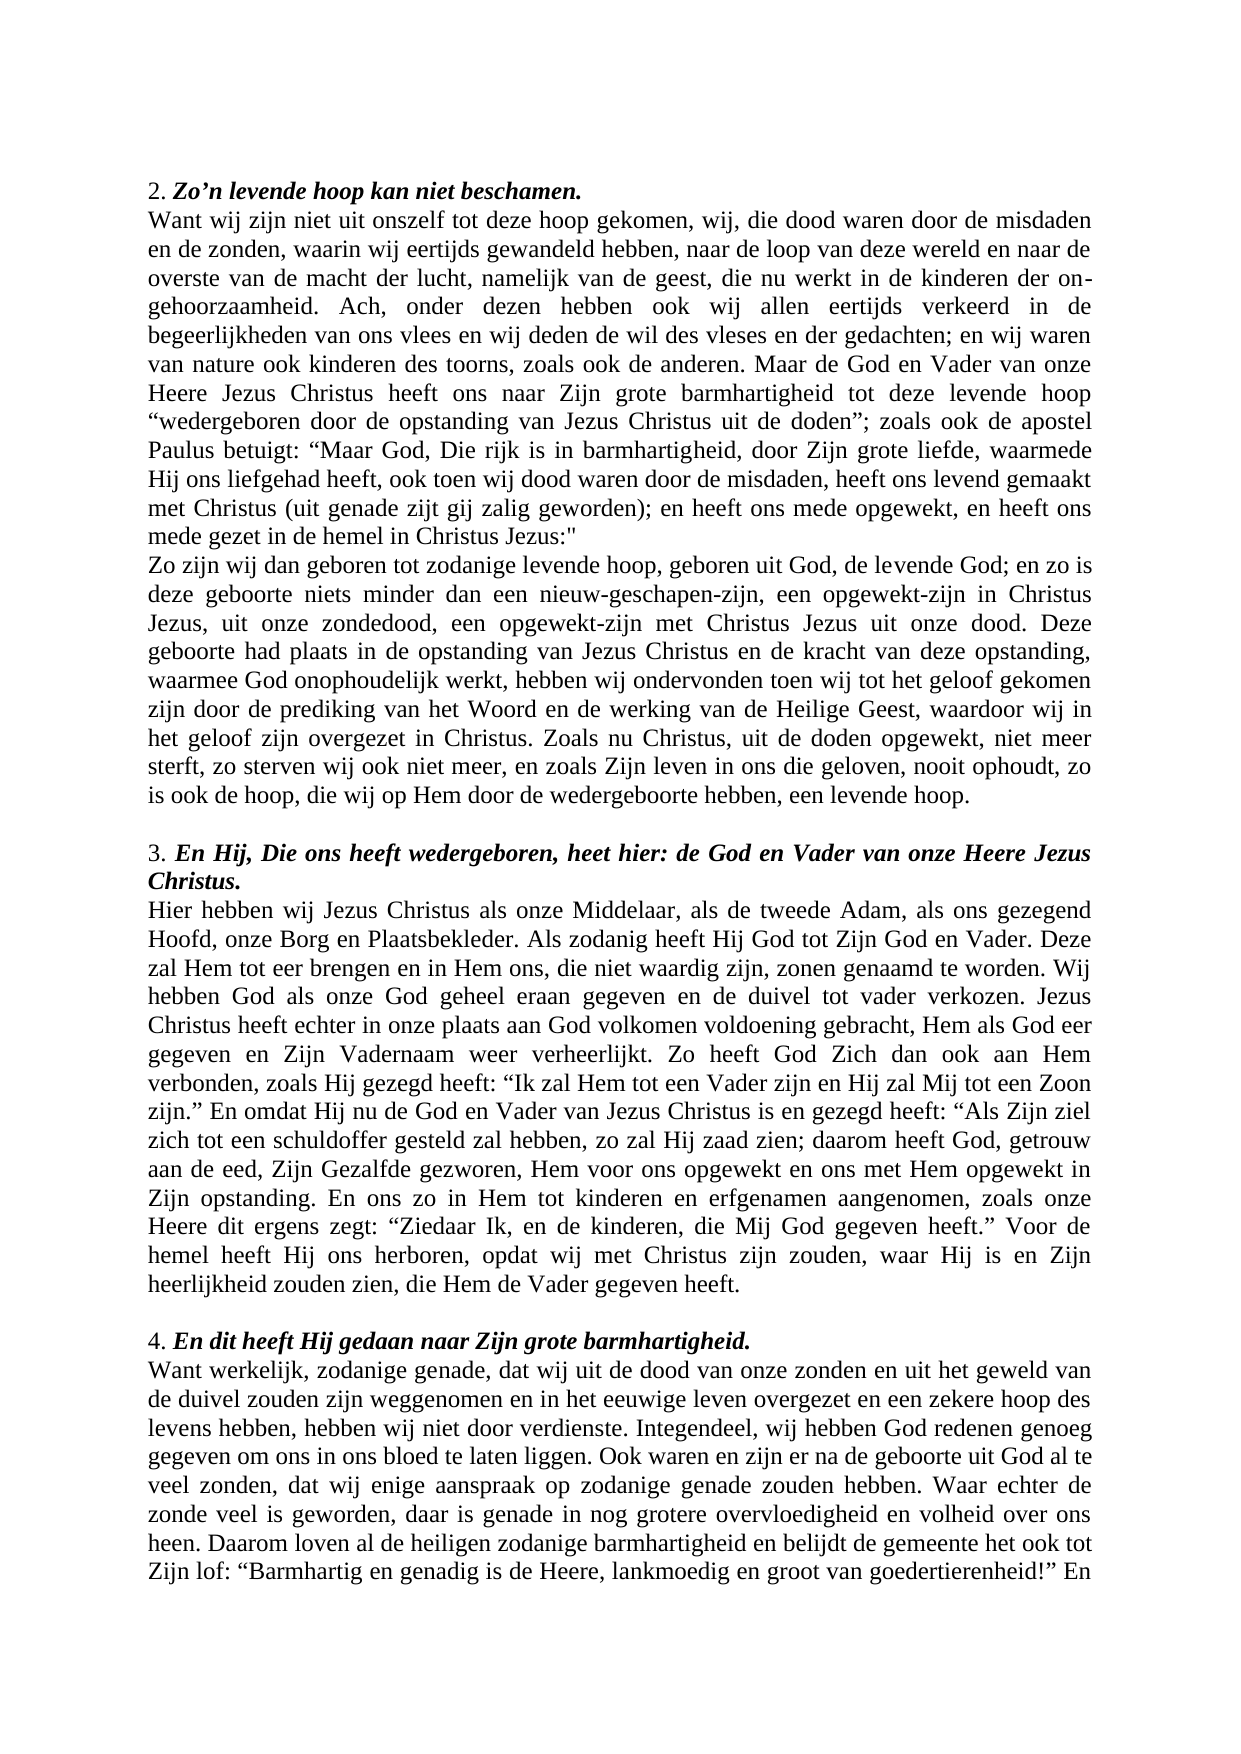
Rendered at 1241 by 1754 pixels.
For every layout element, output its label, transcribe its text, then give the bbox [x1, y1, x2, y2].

text Zo zijn wij dan geboren tot zodanige levende hoop, geboren uit God, de levende God; en zo is deze geboorte niets minder dan een nieuw-geschapen-zijn, een opgewekt-zijn in Christus Jezus, uit onze zondedood, een opgewekt-zijn met Christus Jezus uit onze dood. Deze geboorte had plaats in de opstanding van Jezus Christus en de kracht van deze opstanding, waarmee God onophoudelijk werkt, hebben wij ondervonden toen wij tot het geloof gekomen zijn door de prediking van het Woord en de werking van de Heilige Geest, waardoor wij in het geloof zijn overgezet in Christus. Zoals nu Christus, uit de doden opgewekt, niet meer sterft, zo sterven wij ook niet meer, en zoals Zijn leven in ons die geloven, nooit ophoudt, zo is ook de hoop, die wij op Hem door de wedergeboorte hebben, een levende hoop. [148, 550, 1093, 809]
text 4. En dit heeft Hij gedaan naar Zijn grote barmhartigheid. [148, 1326, 1093, 1355]
text 2. Zo’n levende hoop kan niet beschamen. [148, 176, 1093, 205]
text Want wij zijn niet uit onszelf tot deze hoop gekomen, wij, die dood waren door de misdaden en de zonden, waarin wij eertijds gewandeld hebben, naar de loop van deze wereld en naar de overste van de macht der lucht, namelijk van de geest, die nu werkt in de kinderen der ongehoorzaamheid. Ach, onder dezen hebben ook wij allen eertijds verkeerd in de begeerlijkheden van ons vlees en wij deden de wil des vleses en der gedachten; en wij waren van nature ook kinderen des toorns, zoals ook de anderen. Maar de God en Vader van onze Heere Jezus Christus heeft ons naar Zijn grote barmhartigheid tot deze levende hoop “wedergeboren door de opstanding van Jezus Christus uit de doden”; zoals ook de apostel Paulus betuigt: “Maar God, Die rijk is in barmhartigheid, door Zijn grote liefde, waarmede Hij ons liefgehad heeft, ook toen wij dood waren door de misdaden, heeft ons levend gemaakt met Christus (uit genade zijt gij zalig geworden); en heeft ons mede opgewekt, en heeft ons mede gezet in de hemel in Christus Jezus:" [148, 205, 1093, 550]
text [148, 1355, 1093, 1585]
text 3. En Hij, Die ons heeft wedergeboren, heet hier: de God en Vader van onze Heere Jezus Christus. [148, 838, 1093, 895]
text Hier hebben wij Jezus Christus als onze Middelaar, als de tweede Adam, als ons gezegend Hoofd, onze Borg en Plaatsbekleder. Als zodanig heeft Hij God tot Zijn God en Vader. Deze zal Hem tot eer brengen en in Hem ons, die niet waardig zijn, zonen genaamd te worden. Wij hebben God als onze God geheel eraan gegeven en de duivel tot vader verkozen. Jezus Christus heeft echter in onze plaats aan God volkomen voldoening gebracht, Hem als God eer gegeven en Zijn Vadernaam weer verheerlijkt. Zo heeft God Zich dan ook aan Hem verbonden, zoals Hij gezegd heeft: “Ik zal Hem tot een Vader zijn en Hij zal Mij tot een Zoon zijn.” En omdat Hij nu de God en Vader van Jezus Christus is en gezegd heeft: “Als Zijn ziel zich tot een schuldoffer gesteld zal hebben, zo zal Hij zaad zien; daarom heeft God, getrouw aan de eed, Zijn Gezalfde gezworen, Hem voor ons opgewekt en ons met Hem opgewekt in Zijn opstanding. En ons zo in Hem tot kinderen en erfgenamen aangenomen, zoals onze Heere dit ergens zegt: “Ziedaar Ik, en de kinderen, die Mij God gegeven heeft.” Voor de hemel heeft Hij ons herboren, opdat wij met Christus zijn zouden, waar Hij is en Zijn heerlijkheid zouden zien, die Hem de Vader gegeven heeft. [148, 895, 1093, 1298]
